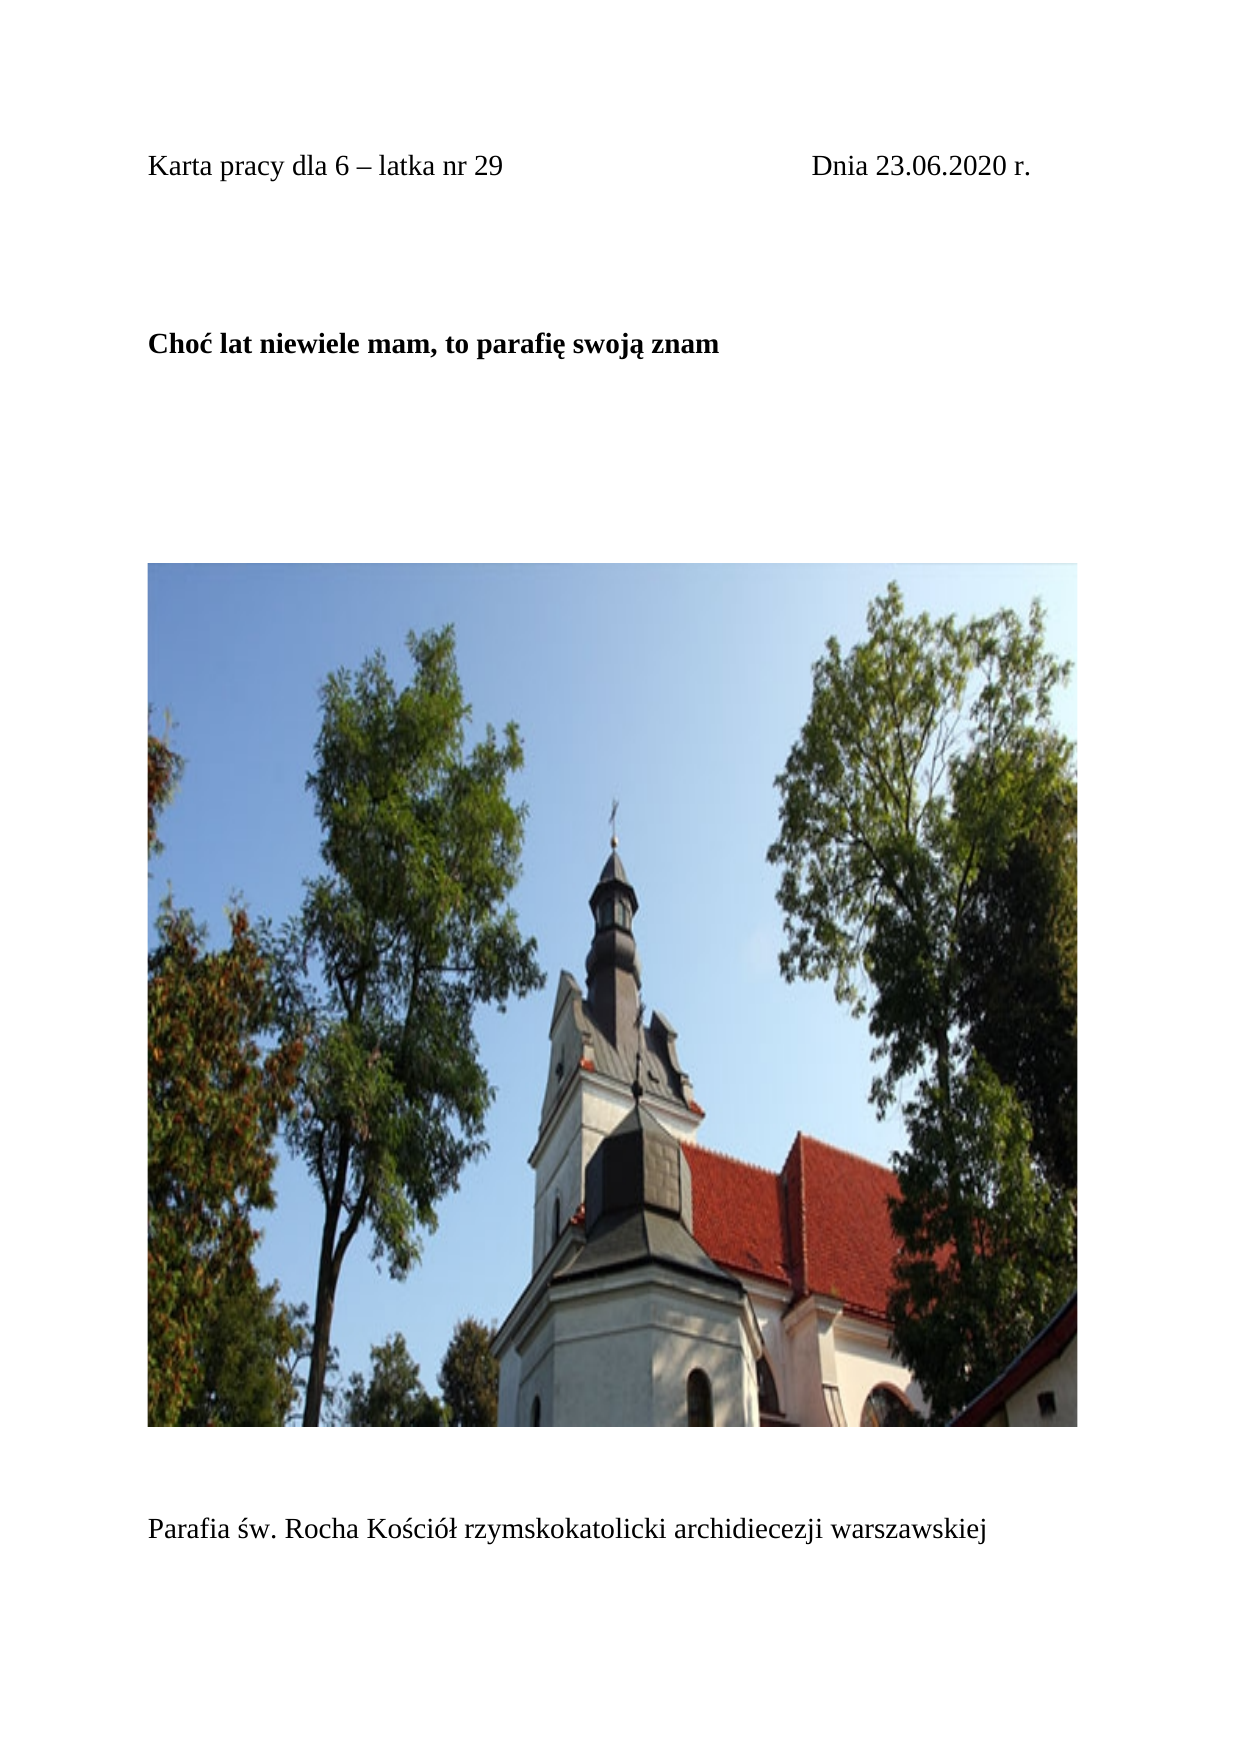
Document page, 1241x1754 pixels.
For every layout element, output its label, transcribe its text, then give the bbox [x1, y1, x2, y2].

picture [147, 563, 1078, 1427]
text Parafia św. Rocha Kościół rzymskokatolicki archidiecezji warszawskiej [148, 1511, 1093, 1544]
text Choć lat niewiele mam, to parafię swoją znam [148, 326, 1093, 359]
text Karta pracy dla 6 – latka nr 29 Dnia 23.06.2020 r. [148, 148, 1093, 181]
